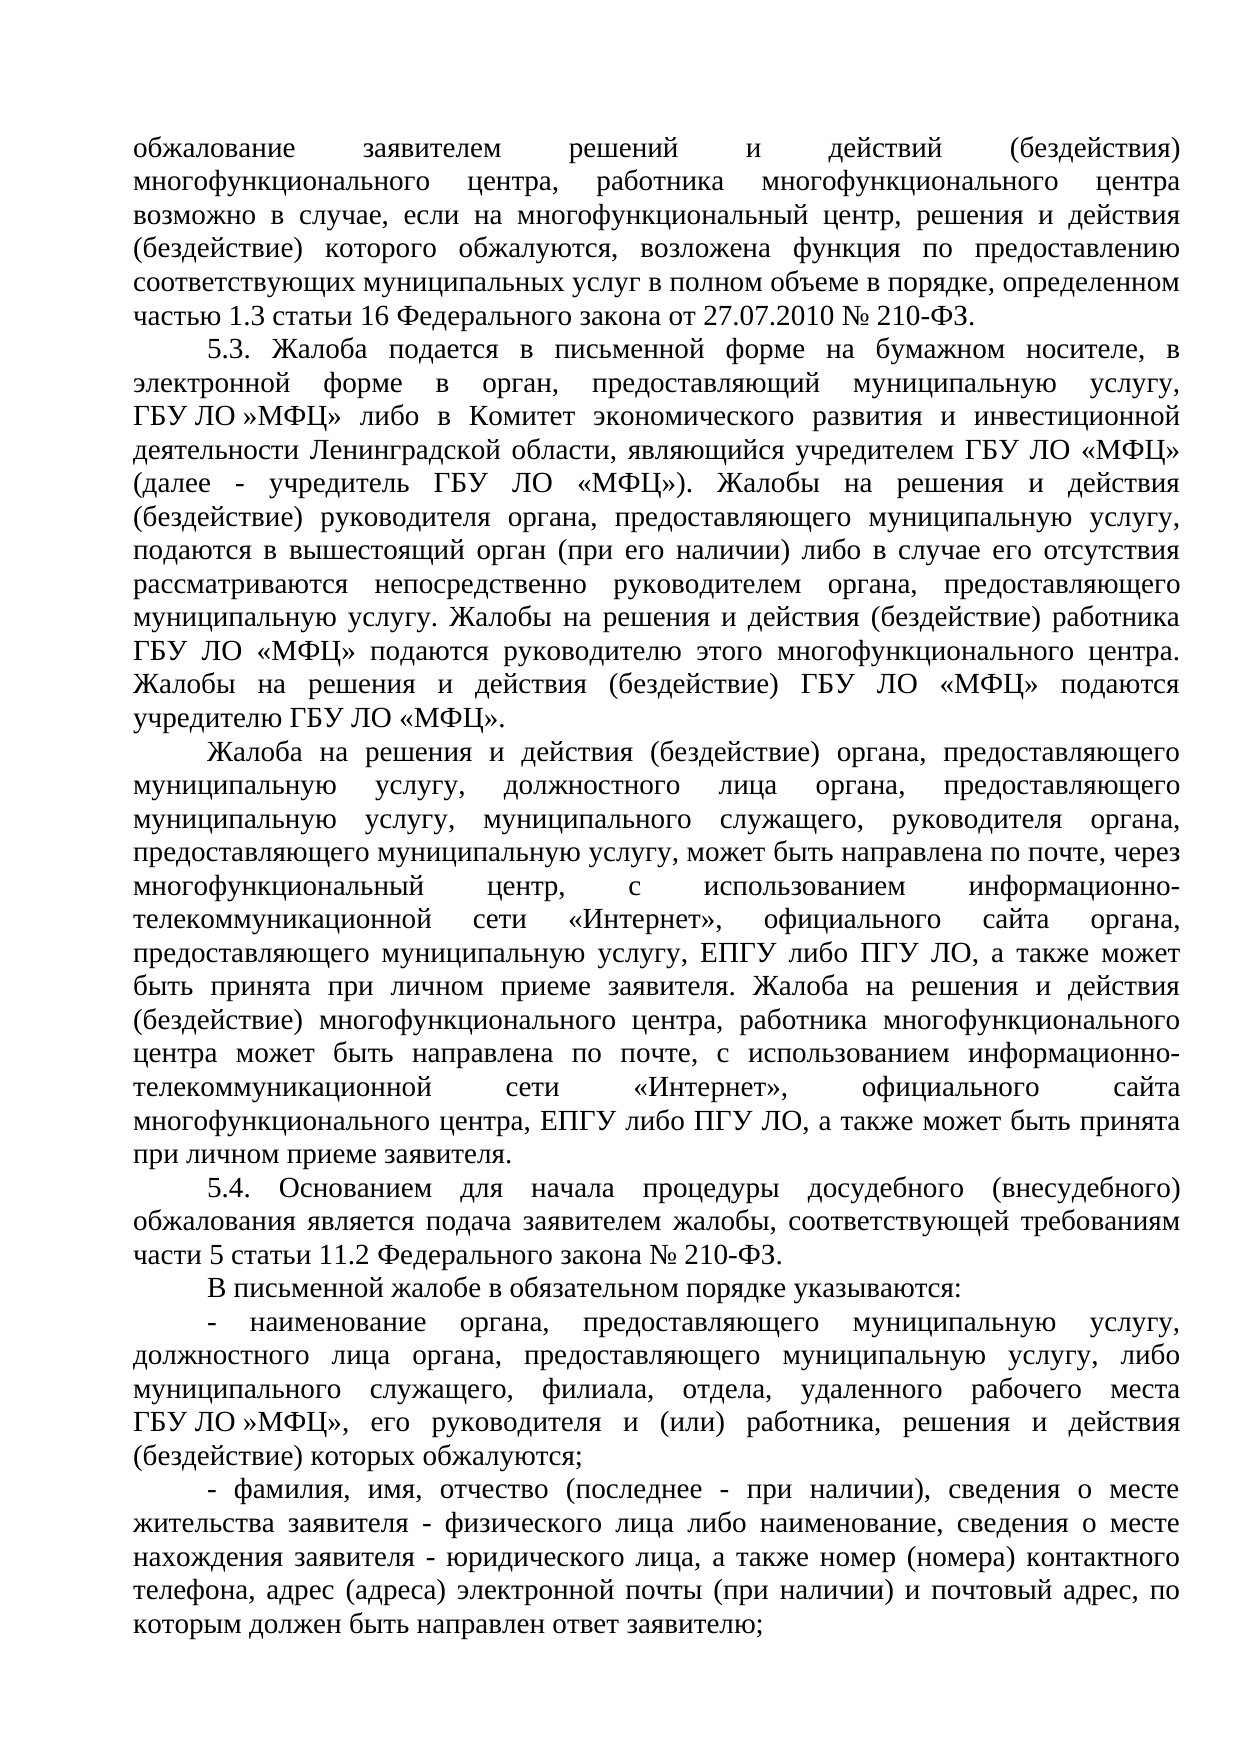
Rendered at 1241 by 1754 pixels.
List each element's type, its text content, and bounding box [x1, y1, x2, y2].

text 5.3. Жалоба подается в письменной форме на бумажном носителе, в электронной форме в орган, предоставляющий муниципальную услугу, ГБУ ЛО »МФЦ» либо в Комитет экономического развития и инвестиционной деятельности Ленинградской области, являющийся учредителем ГБУ ЛО «МФЦ» (далее - учредитель ГБУ ЛО «МФЦ»). Жалобы на решения и действия (бездействие) руководителя органа, предоставляющего муниципальную услугу, подаются в вышестоящий орган (при его наличии) либо в случае его отсутствия рассматриваются непосредственно руководителем органа, предоставляющего муниципальную услугу. Жалобы на решения и действия (бездействие) работника ГБУ ЛО «МФЦ» подаются руководителю этого многофункционального центра. Жалобы на решения и действия (бездействие) ГБУ ЛО «МФЦ» подаются учредителю ГБУ ЛО «МФЦ». [133, 331, 1181, 734]
text Жалоба на решения и действия (бездействие) органа, предоставляющего муниципальную услугу, должностного лица органа, предоставляющего муниципальную услугу, муниципального служащего, руководителя органа, предоставляющего муниципальную услугу, может быть направлена по почте, через многофункциональный центр, с использованием информационно-телекоммуникационной сети «Интернет», официального сайта органа, предоставляющего муниципальную услугу, ЕПГУ либо ПГУ ЛО, а также может быть принята при личном приеме заявителя. Жалоба на решения и действия (бездействие) многофункционального центра, работника многофункционального центра может быть направлена по почте, с использованием информационно-телекоммуникационной сети «Интернет», официального сайта многофункционального центра, ЕПГУ либо ПГУ ЛО, а также может быть принята при личном приеме заявителя. [133, 734, 1181, 1170]
text - наименование органа, предоставляющего муниципальную услугу, должностного лица органа, предоставляющего муниципальную услугу, либо муниципального служащего, филиала, отдела, удаленного рабочего места ГБУ ЛО »МФЦ», его руководителя и (или) работника, решения и действия (бездействие) которых обжалуются; [133, 1304, 1181, 1472]
text 5.4. Основанием для начала процедуры досудебного (внесудебного) обжалования является подача заявителем жалобы, соответствующей требованиям части 5 статьи 11.2 Федерального закона № 210-ФЗ. [133, 1170, 1181, 1270]
text В письменной жалобе в обязательном порядке указываются: [133, 1270, 1181, 1304]
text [133, 130, 1181, 331]
text - фамилия, имя, отчество (последнее - при наличии), сведения о месте жительства заявителя - физического лица либо наименование, сведения о месте нахождения заявителя - юридического лица, а также номер (номера) контактного телефона, адрес (адреса) электронной почты (при наличии) и почтовый адрес, по которым должен быть направлен ответ заявителю; [133, 1472, 1181, 1639]
